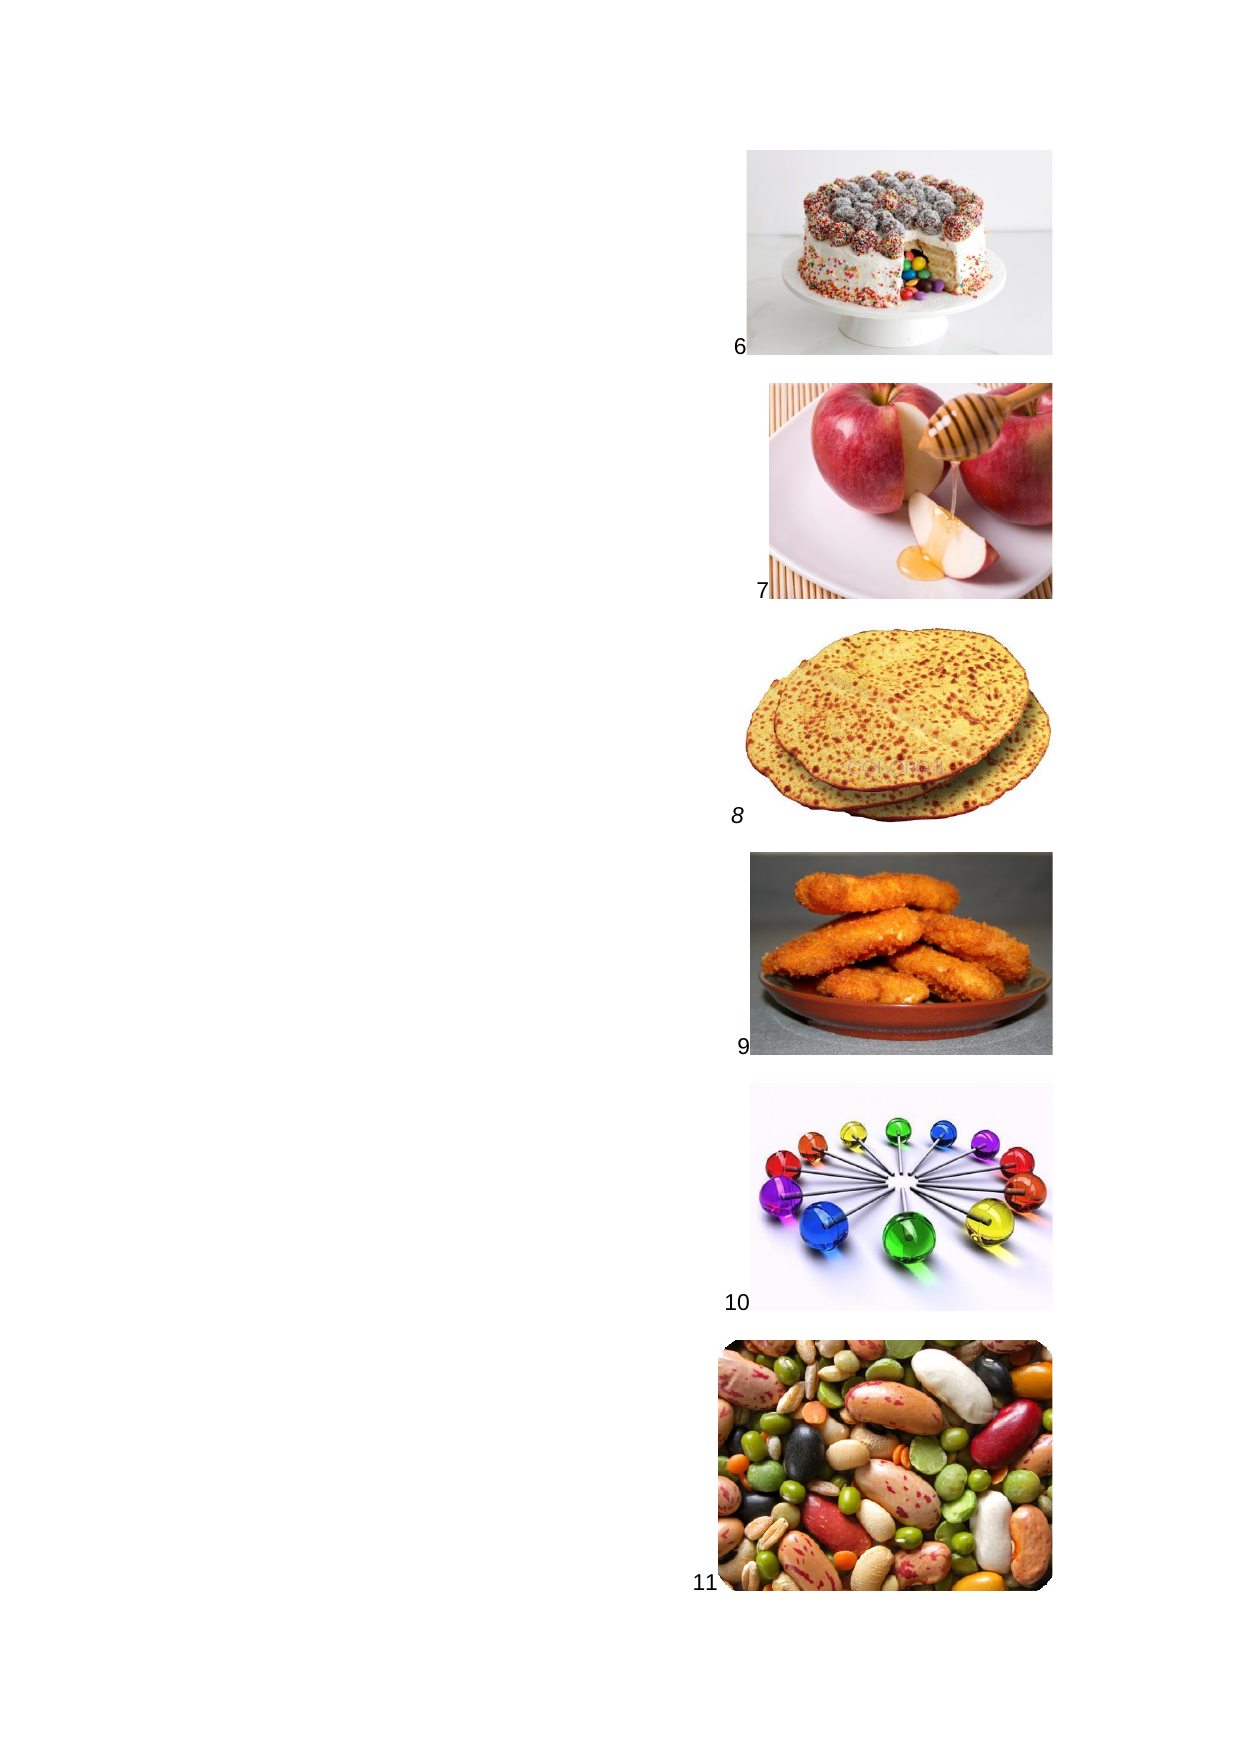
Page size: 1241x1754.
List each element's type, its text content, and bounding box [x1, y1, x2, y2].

picture [750, 1083, 1053, 1311]
picture [746, 150, 1053, 355]
picture [718, 1340, 1053, 1591]
picture [769, 383, 1053, 599]
picture [750, 852, 1053, 1055]
picture [743, 627, 1053, 823]
